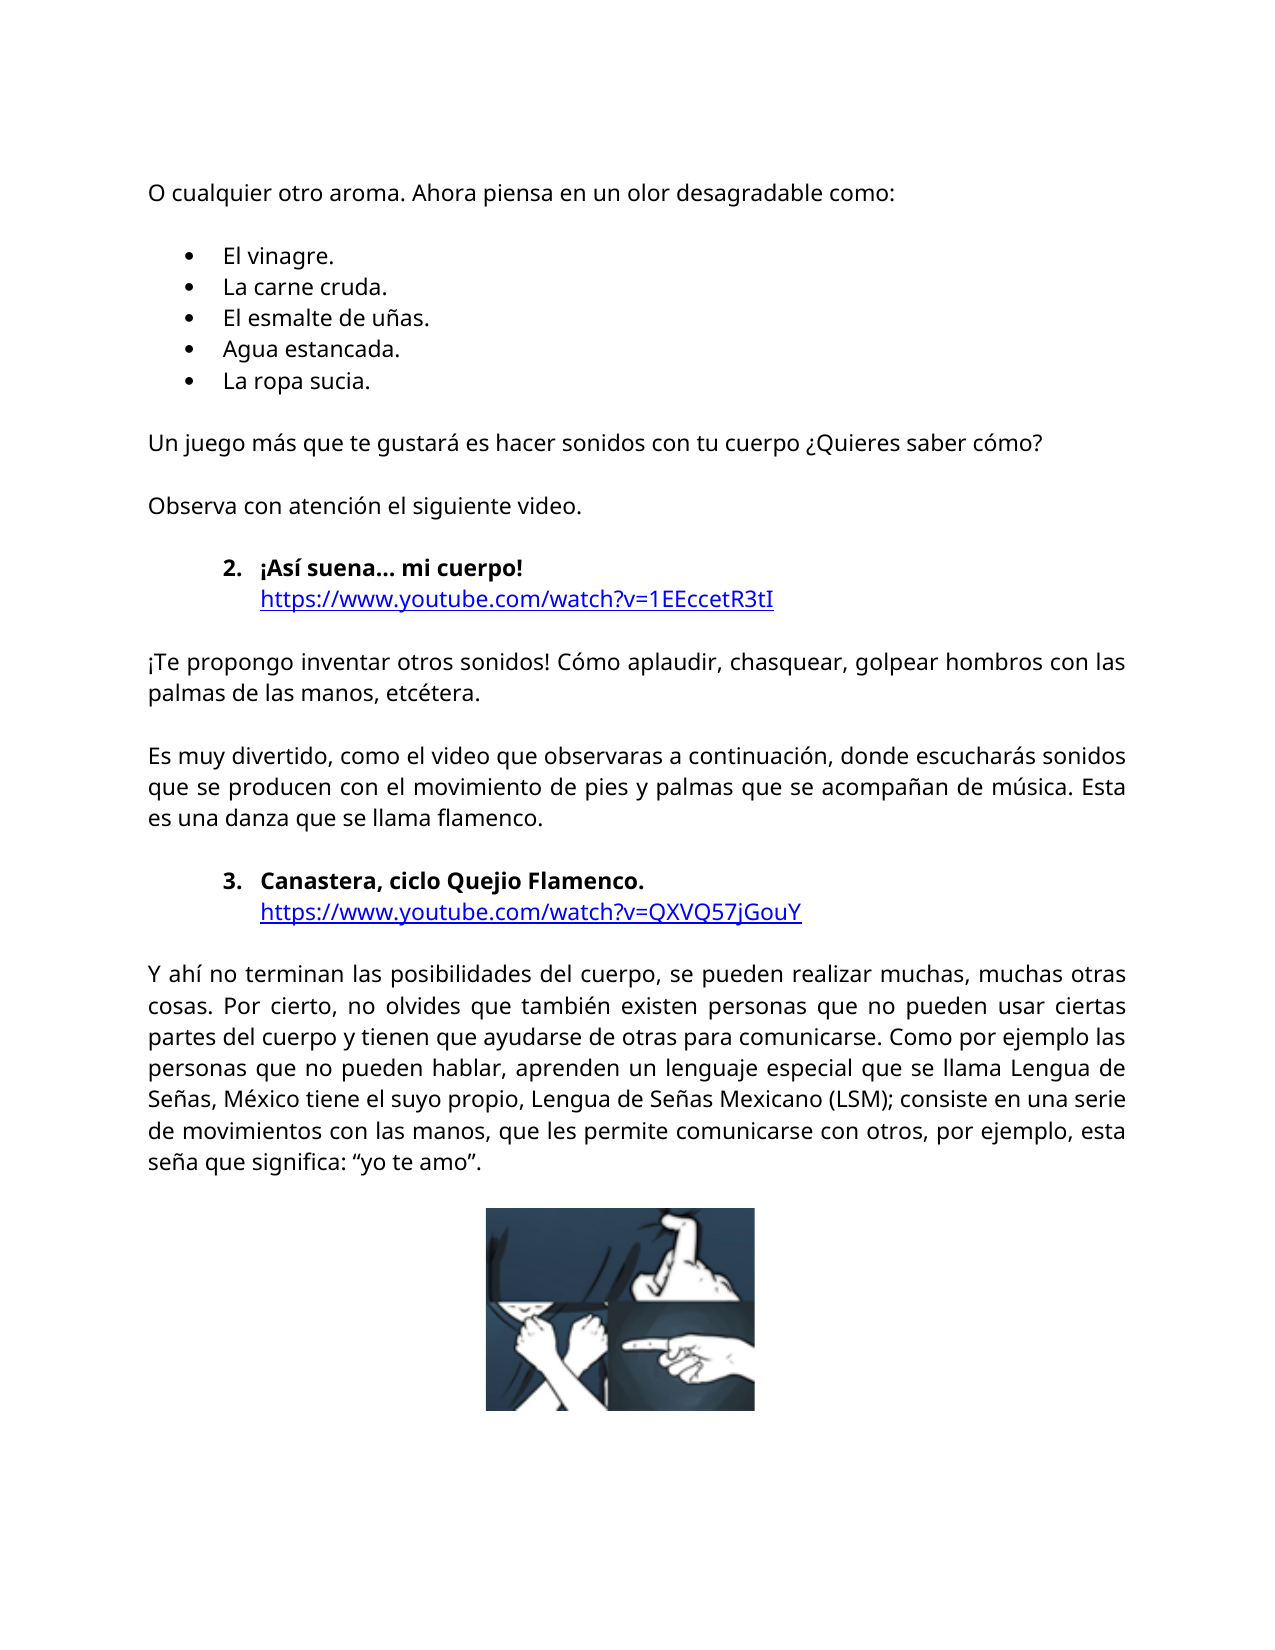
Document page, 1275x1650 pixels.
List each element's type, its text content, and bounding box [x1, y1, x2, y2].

text ¡Te propongo inventar otros sonidos! Cómo aplaudir, chasquear, golpear hombros con las palmas de las manos, etcétera. [148, 646, 1127, 708]
list Agua estancada. [185, 333, 1127, 365]
list https://www.youtube.com/watch?v=QXVQ57jGouY [260, 896, 1093, 927]
list La carne cruda. [185, 271, 1127, 302]
text O cualquier otro aroma. Ahora piensa en un olor desagradable como: [148, 177, 1127, 208]
text Observa con atención el siguiente video. [148, 490, 1127, 521]
list El vinagre. [185, 240, 1127, 271]
list La ropa sucia. [185, 365, 1127, 396]
list ¡Así suena… mi cuerpo! [223, 552, 1093, 583]
list https://www.youtube.com/watch?v=1EEccetR3tI [260, 583, 1093, 615]
text Un juego más que te gustará es hacer sonidos con tu cuerpo ¿Quieres saber cómo? [148, 427, 1127, 458]
picture [485, 1208, 755, 1411]
text Y ahí no terminan las posibilidades del cuerpo, se pueden realizar muchas, muchas otras cosas. Por cierto, no olvides que también existen personas que no pueden usar ciertas partes del cuerpo y tienen que ayudarse de otras para comunicarse. Como por ejemplo las personas que no pueden hablar, aprenden un lenguaje especial que se llama Lengua de Señas, México tiene el suyo propio, Lengua de Señas Mexicano (LSM); consiste en una serie de movimientos con las manos, que les permite comunicarse con otros, por ejemplo, esta seña que significa: “yo te amo”. [148, 958, 1127, 1177]
text Es muy divertido, como el video que observaras a continuación, donde escucharás sonidos que se producen con el movimiento de pies y palmas que se acompañan de música. Esta es una danza que se llama flamenco. [148, 740, 1127, 833]
list Canastera, ciclo Quejio Flamenco. [223, 865, 1093, 896]
list El esmalte de uñas. [185, 302, 1127, 333]
